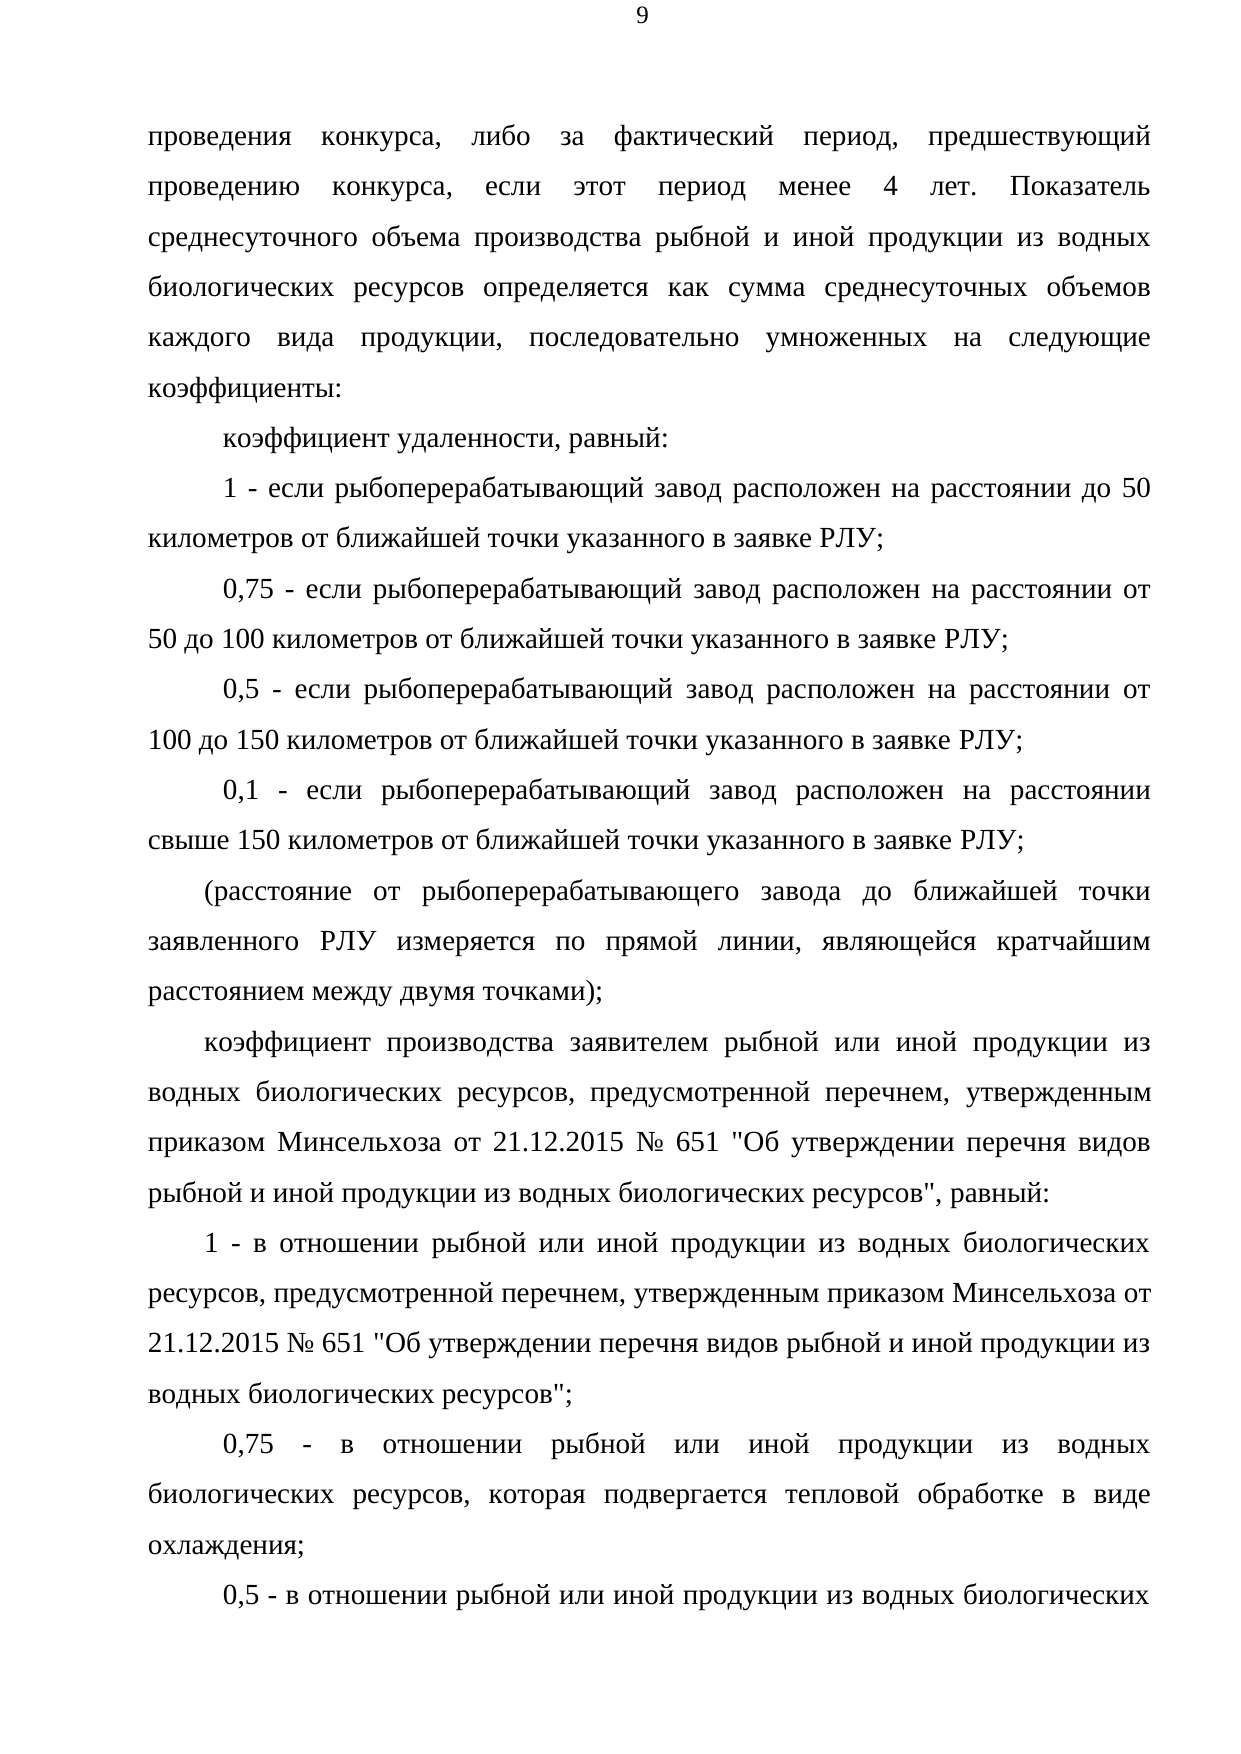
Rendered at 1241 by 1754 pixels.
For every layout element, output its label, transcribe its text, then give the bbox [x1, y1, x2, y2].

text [148, 1577, 1152, 1611]
text коэффициент производства заявителем рыбной или иной продукции из водных биологических ресурсов, предусмотренной перечнем, утвержденным приказом Минсельхоза от 21.12.2015 № 651 "Об утверждении перечня видов рыбной и иной продукции из водных биологических ресурсов", равный: [148, 1024, 1152, 1208]
text 1 - в отношении рыбной или иной продукции из водных биологических ресурсов, предусмотренной перечнем, утвержденным приказом Минсельхоза от 21.12.2015 № 651 "Об утверждении перечня видов рыбной и иной продукции из водных биологических ресурсов"; [148, 1225, 1152, 1409]
text 0,1 - если рыбоперерабатывающий завод расположен на расстоянии свыше 150 километров от ближайшей точки указанного в заявке РЛУ; [148, 772, 1152, 856]
text 0,75 - если рыбоперерабатывающий завод расположен на расстоянии от 50 до 100 километров от ближайшей точки указанного в заявке РЛУ; [148, 571, 1152, 655]
text 1 - если рыбоперерабатывающий завод расположен на расстоянии до 50 километров от ближайшей точки указанного в заявке РЛУ; [148, 470, 1152, 554]
text коэффициент удаленности, равный: [148, 420, 1152, 453]
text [148, 118, 1152, 403]
text 0,75 - в отношении рыбной или иной продукции из водных биологических ресурсов, которая подвергается тепловой обработке в виде охлаждения; [148, 1426, 1152, 1560]
text 0,5 - если рыбоперерабатывающий завод расположен на расстоянии от 100 до 150 километров от ближайшей точки указанного в заявке РЛУ; [148, 672, 1152, 755]
text (расстояние от рыбоперерабатывающего завода до ближайшей точки заявленного РЛУ измеряется по прямой линии, являющейся кратчайшим расстоянием между двумя точками); [148, 873, 1152, 1007]
